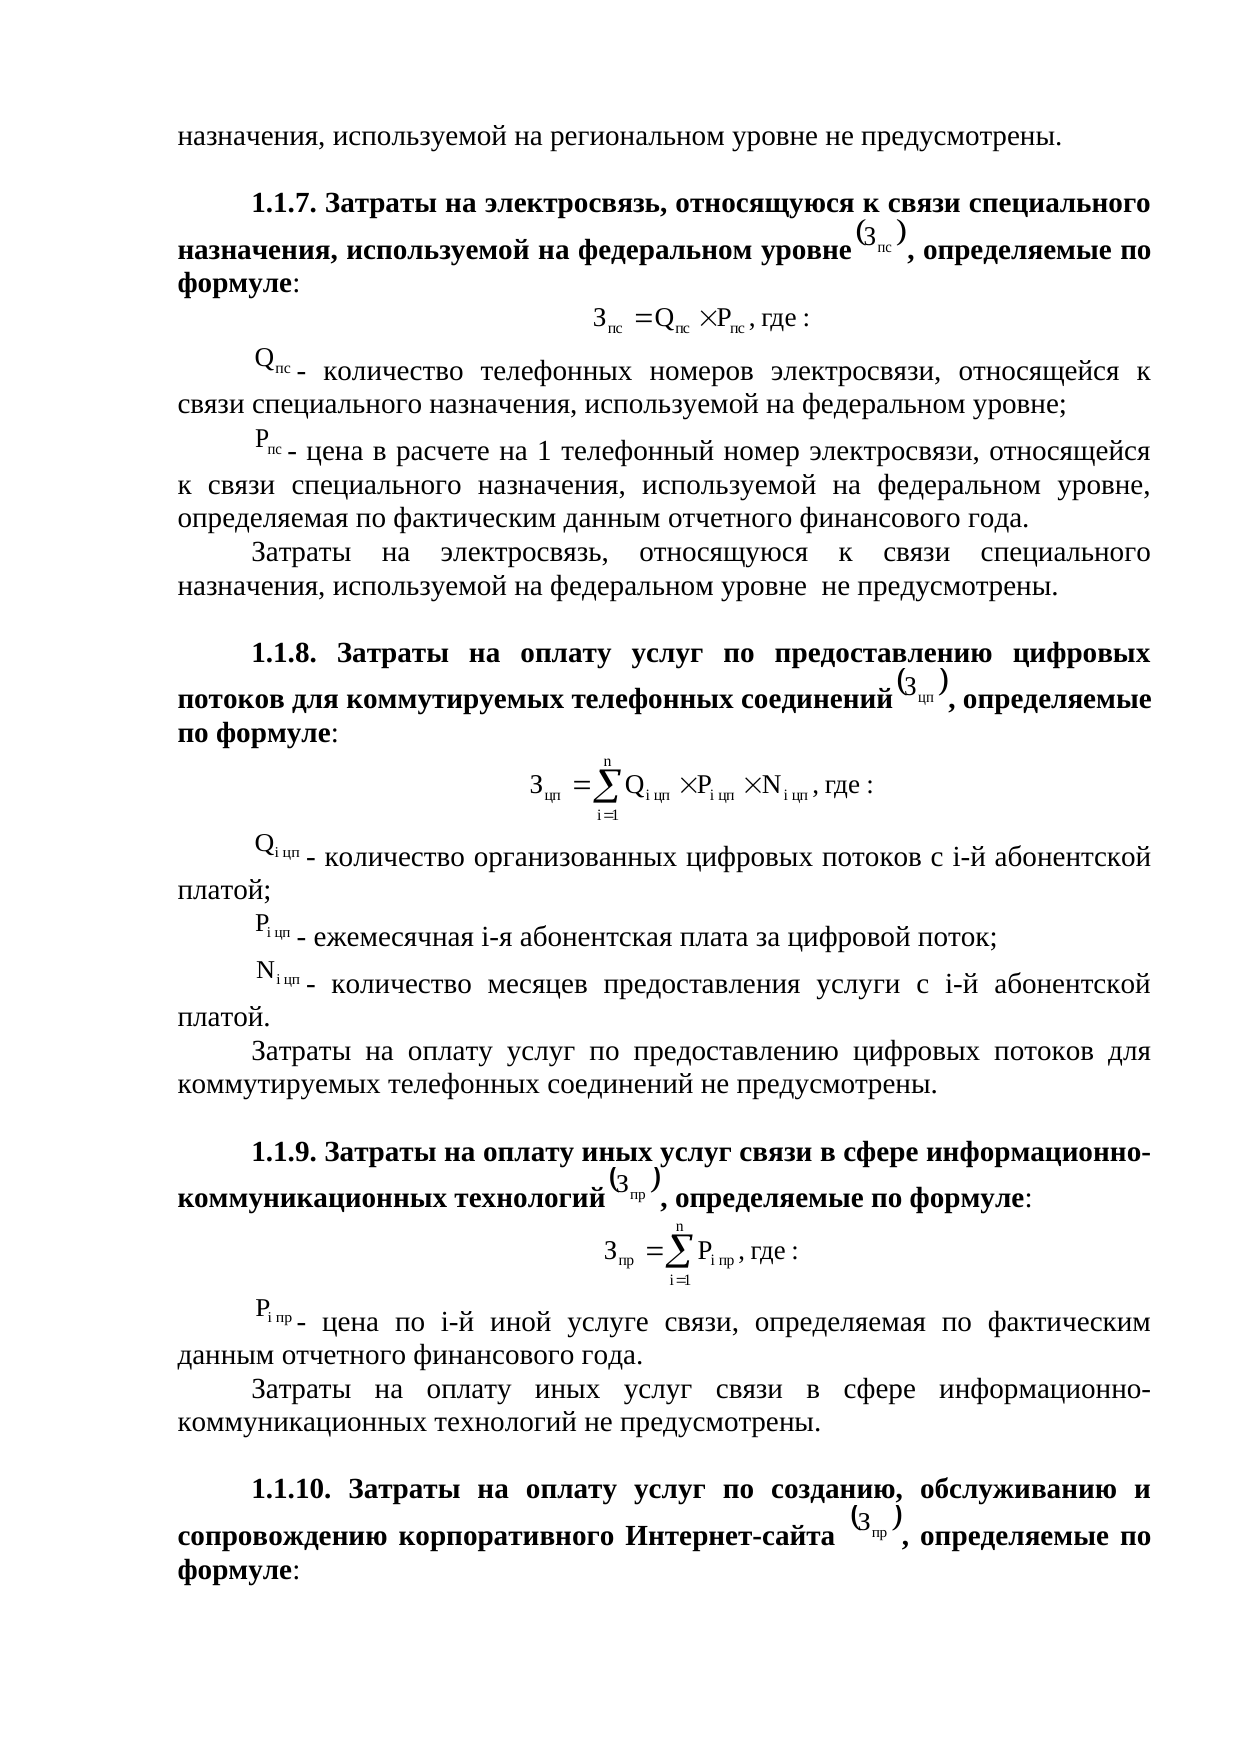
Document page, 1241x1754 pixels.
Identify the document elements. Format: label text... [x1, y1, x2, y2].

text Затраты на электросвязь, относящуюся к связи специального назначения, используемой на федеральном уровне не предусмотрены. [177, 534, 1152, 601]
text - цена по i-й иной услуге связи, определяемая по фактическим данным отчетного финансового года. [177, 1291, 1152, 1371]
text 1.1.10. Затраты на оплату услуг по созданию, обслуживанию и сопровождению корпоративного Интернет-сайта , определяемые по формуле: [177, 1472, 1152, 1586]
text - количество телефонных номеров электросвязи, относящейся к связи специального назначения, используемой на федеральном уровне; [177, 340, 1152, 420]
text - ежемесячная i-я абонентская плата за цифровой поток; [177, 906, 1152, 953]
text - цена в расчете на 1 телефонный номер электросвязи, относящейся к связи специального назначения, используемой на федеральном уровне, определяемая по фактическим данным отчетного финансового года. [177, 420, 1152, 534]
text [177, 118, 1152, 152]
text Затраты на оплату иных услуг связи в сфере информационно-коммуникационных технологий не предусмотрены. [177, 1371, 1152, 1438]
text - количество месяцев предоставления услуги с i-й абонентской платой. [177, 953, 1152, 1033]
text - количество организованных цифровых потоков с i-й абонентской платой; [177, 825, 1152, 906]
text 1.1.9. Затраты на оплату иных услуг связи в сфере информационно-коммуникационных технологий, определяемые по формуле: [177, 1134, 1152, 1214]
text 1.1.8. Затраты на оплату услуг по предоставлению цифровых потоков для коммутируемых телефонных соединений, определяемые по формуле: [177, 635, 1152, 749]
text Затраты на оплату услуг по предоставлению цифровых потоков для коммутируемых телефонных соединений не предусмотрены. [177, 1033, 1152, 1100]
text 1.1.7. Затраты на электросвязь, относящуюся к связи специального назначения, используемой на федеральном уровне, определяемые по формуле: [177, 185, 1152, 299]
